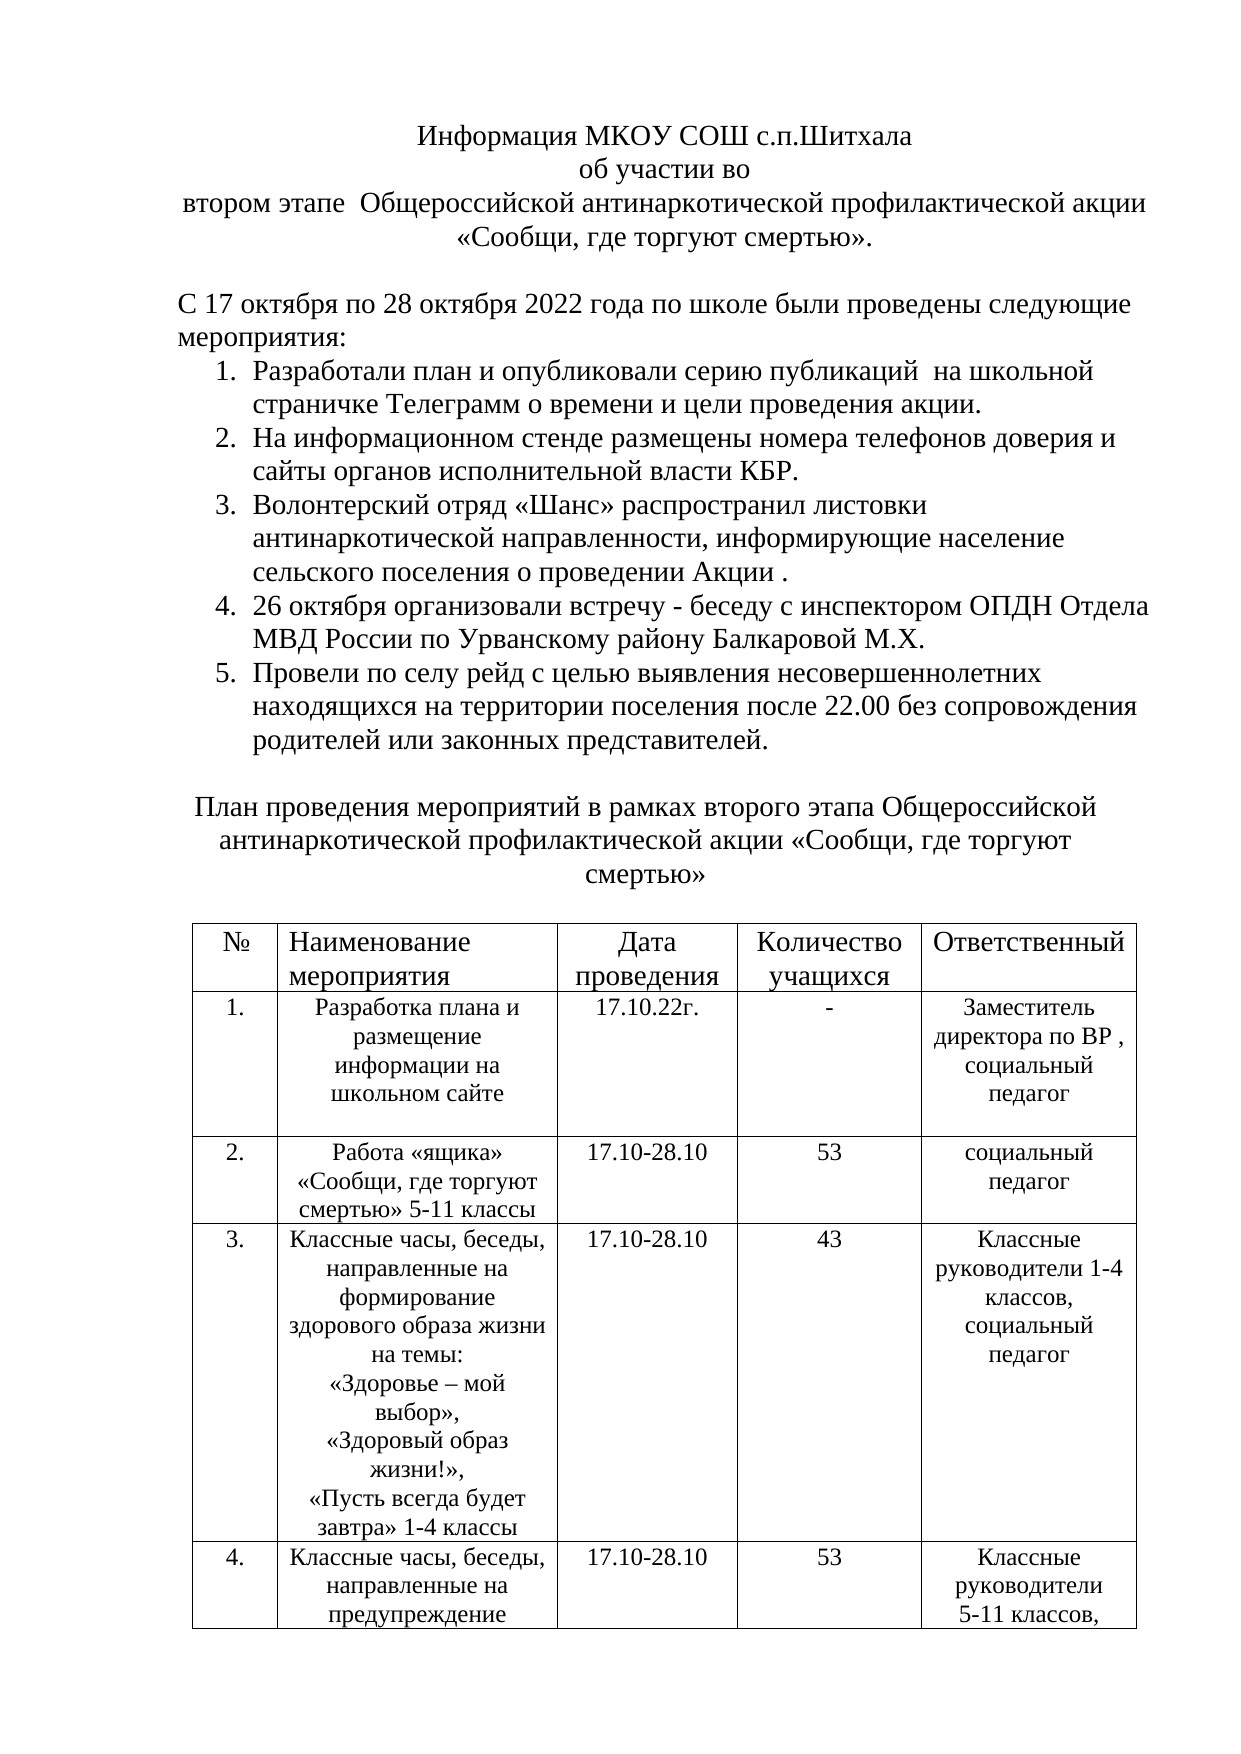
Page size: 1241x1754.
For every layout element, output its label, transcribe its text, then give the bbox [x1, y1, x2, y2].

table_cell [278, 1542, 557, 1628]
table_cell 43 [738, 1224, 921, 1541]
table_cell Заместитель директора по ВР , социальный педагог [922, 992, 1136, 1136]
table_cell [922, 1542, 1136, 1628]
table_cell 53 [738, 1137, 921, 1223]
table_header Дата проведения [558, 924, 737, 991]
table_header № [193, 924, 277, 991]
text Информация МКОУ СОШ с.п.Шитхала [177, 118, 1152, 152]
table_cell 53 [738, 1542, 921, 1628]
list Разработали план и опубликовали серию публикаций на школьной страничке Телеграмм о времени и цели проведения акции. [215, 353, 1152, 420]
table_cell 17.10.22г. [558, 992, 737, 1136]
table_cell 3. [193, 1224, 277, 1541]
table_cell 1. [193, 992, 277, 1136]
text втором этапе Общероссийской антинаркотической профилактической акции «Сообщи, где торгуют смертью». [177, 185, 1152, 252]
table_cell социальный педагог [922, 1137, 1136, 1223]
table_cell Классные часы, беседы, направленные на формирование здорового образа жизни на темы: «Здоровье – мой выбор», «Здоровый образ жизни!», «Пусть всегда будет завтра» 1-4 классы [278, 1224, 557, 1541]
text С 17 октября по 28 октября 2022 года по школе были проведены следующие мероприятия: [177, 286, 1152, 353]
table_header Количество учащихся [738, 924, 921, 991]
table_header Ответственный [922, 924, 1136, 991]
table_cell Классные руководители 1-4 классов, социальный педагог [922, 1224, 1136, 1541]
text План проведения мероприятий в рамках второго этапа Общероссийской антинаркотической профилактической акции «Сообщи, где торгуют смертью» [177, 789, 1114, 889]
list На информационном стенде размещены номера телефонов доверия и сайты органов исполнительной власти КБР. [215, 420, 1152, 487]
list 26 октября организовали встречу - беседу с инспектором ОПДН Отдела МВД России по Урванскому району Балкаровой М.Х. [215, 588, 1152, 655]
table_cell Работа «ящика» «Сообщи, где торгуют смертью» 5-11 классы [278, 1137, 557, 1223]
list Провели по селу рейд с целью выявления несовершеннолетних находящихся на территории поселения после 22.00 без сопровождения родителей или законных представителей. [215, 655, 1152, 755]
table_cell 17.10-28.10 [558, 1542, 737, 1628]
table_cell - [738, 992, 921, 1136]
table_cell 2. [193, 1137, 277, 1223]
table_cell Разработка плана и размещение информации на школьном сайте [278, 992, 557, 1136]
list Волонтерский отряд «Шанс» распространил листовки антинаркотической направленности, информирующие население сельского поселения о проведении Акции . [215, 487, 1152, 588]
table_header Наименование мероприятия [278, 924, 557, 991]
table_cell 4. [193, 1542, 277, 1628]
text об участии во [177, 152, 1152, 185]
table_cell 17.10-28.10 [558, 1137, 737, 1223]
table_cell 17.10-28.10 [558, 1224, 737, 1541]
